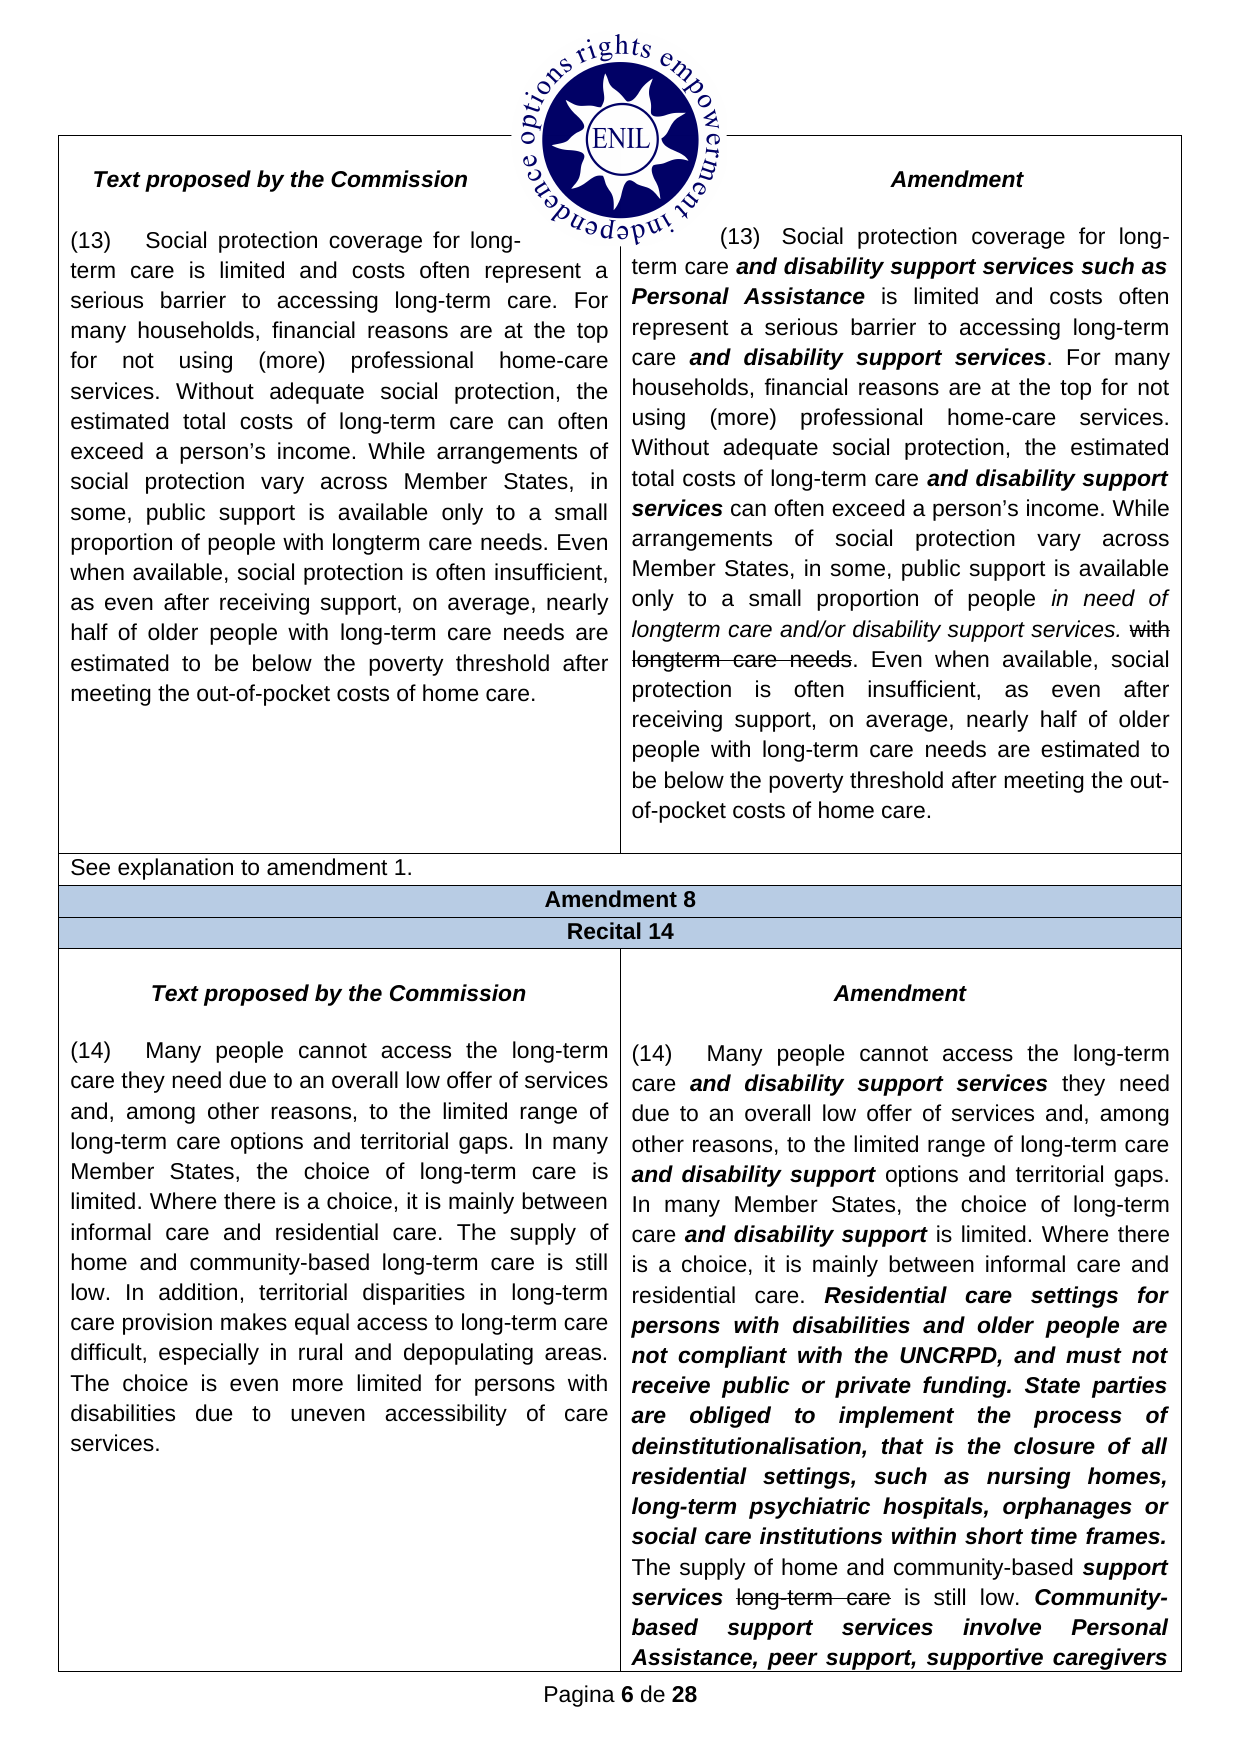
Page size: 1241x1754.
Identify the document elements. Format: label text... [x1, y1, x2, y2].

table_cell Text proposed by the Commission (13) Social protection coverage for long-term care is limited and costs often represent a serious barrier to accessing long-term care. For many households, financial reasons are at the top for not using (more) professional home-care services. Without adequate social protection, the estimated total costs of long-term care can often exceed a person’s income. While arrangements of social protection vary across Member States, in some, public support is available only to a small proportion of people with longterm care needs. Even when available, social protection is often insufficient, as even after receiving support, on average, nearly half of older people with long-term care needs are estimated to be below the poverty threshold after meeting the out-of-pocket costs of home care. [59, 136, 620, 853]
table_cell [59, 949, 620, 1671]
table_cell Amendment 8 [59, 886, 1181, 917]
picture [511, 30, 727, 246]
table_cell Amendment (13) Social protection coverage for long-term care and disability support services such as Personal Assistance is limited and costs often represent a serious barrier to accessing long-term care and disability support services. For many households, financial reasons are at the top for not using (more) professional home-care services. Without adequate social protection, the estimated total costs of long-term care and disability support services can often exceed a person’s income. While arrangements of social protection vary across Member States, in some, public support is available only to a small proportion of people in need of longterm care and/or disability support services. with longterm care needs. Even when available, social protection is often insufficient, as even after receiving support, on average, nearly half of older people with long-term care needs are estimated to be below the poverty threshold after meeting the out-of-pocket costs of home care. [621, 136, 1181, 853]
table_cell Recital 14 [59, 918, 1181, 948]
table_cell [621, 949, 1181, 1671]
table_cell See explanation to amendment 1. [59, 854, 1181, 885]
